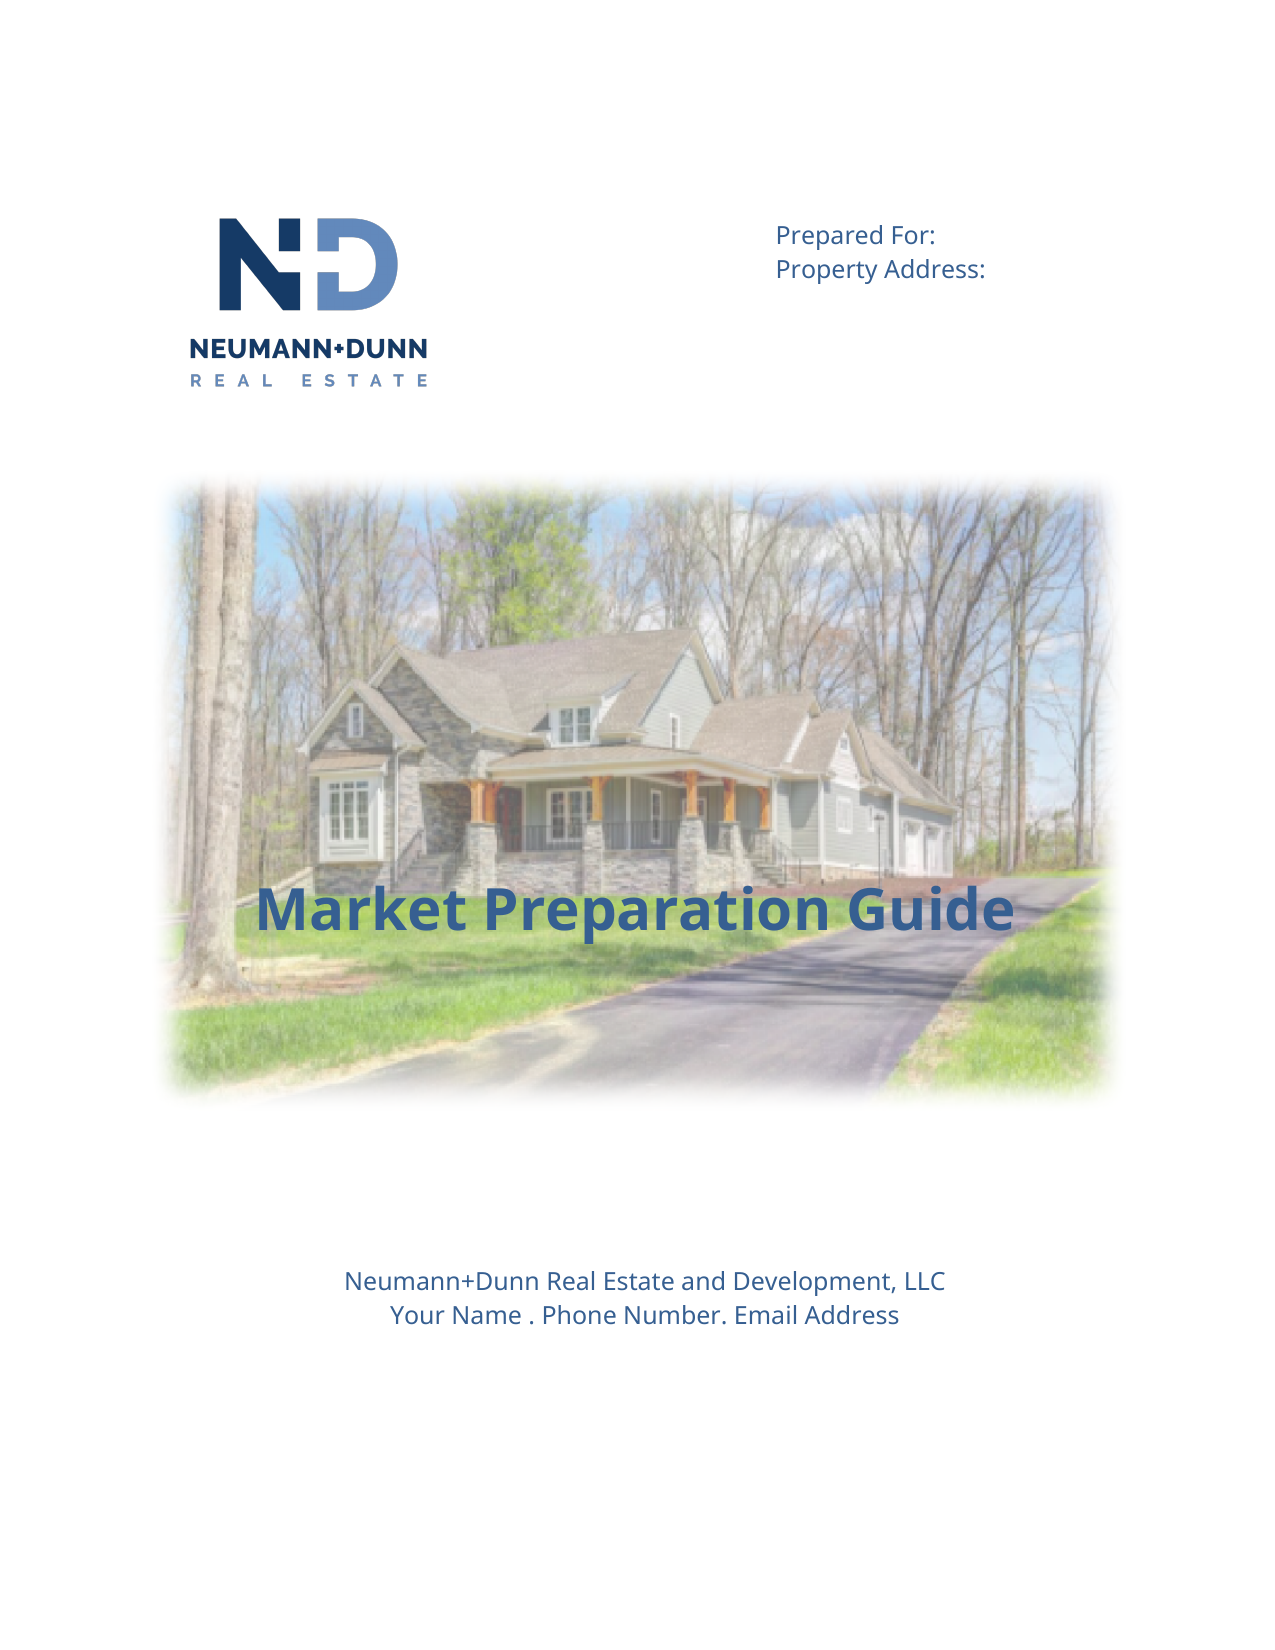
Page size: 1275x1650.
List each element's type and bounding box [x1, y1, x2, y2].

picture [150, 178, 467, 427]
